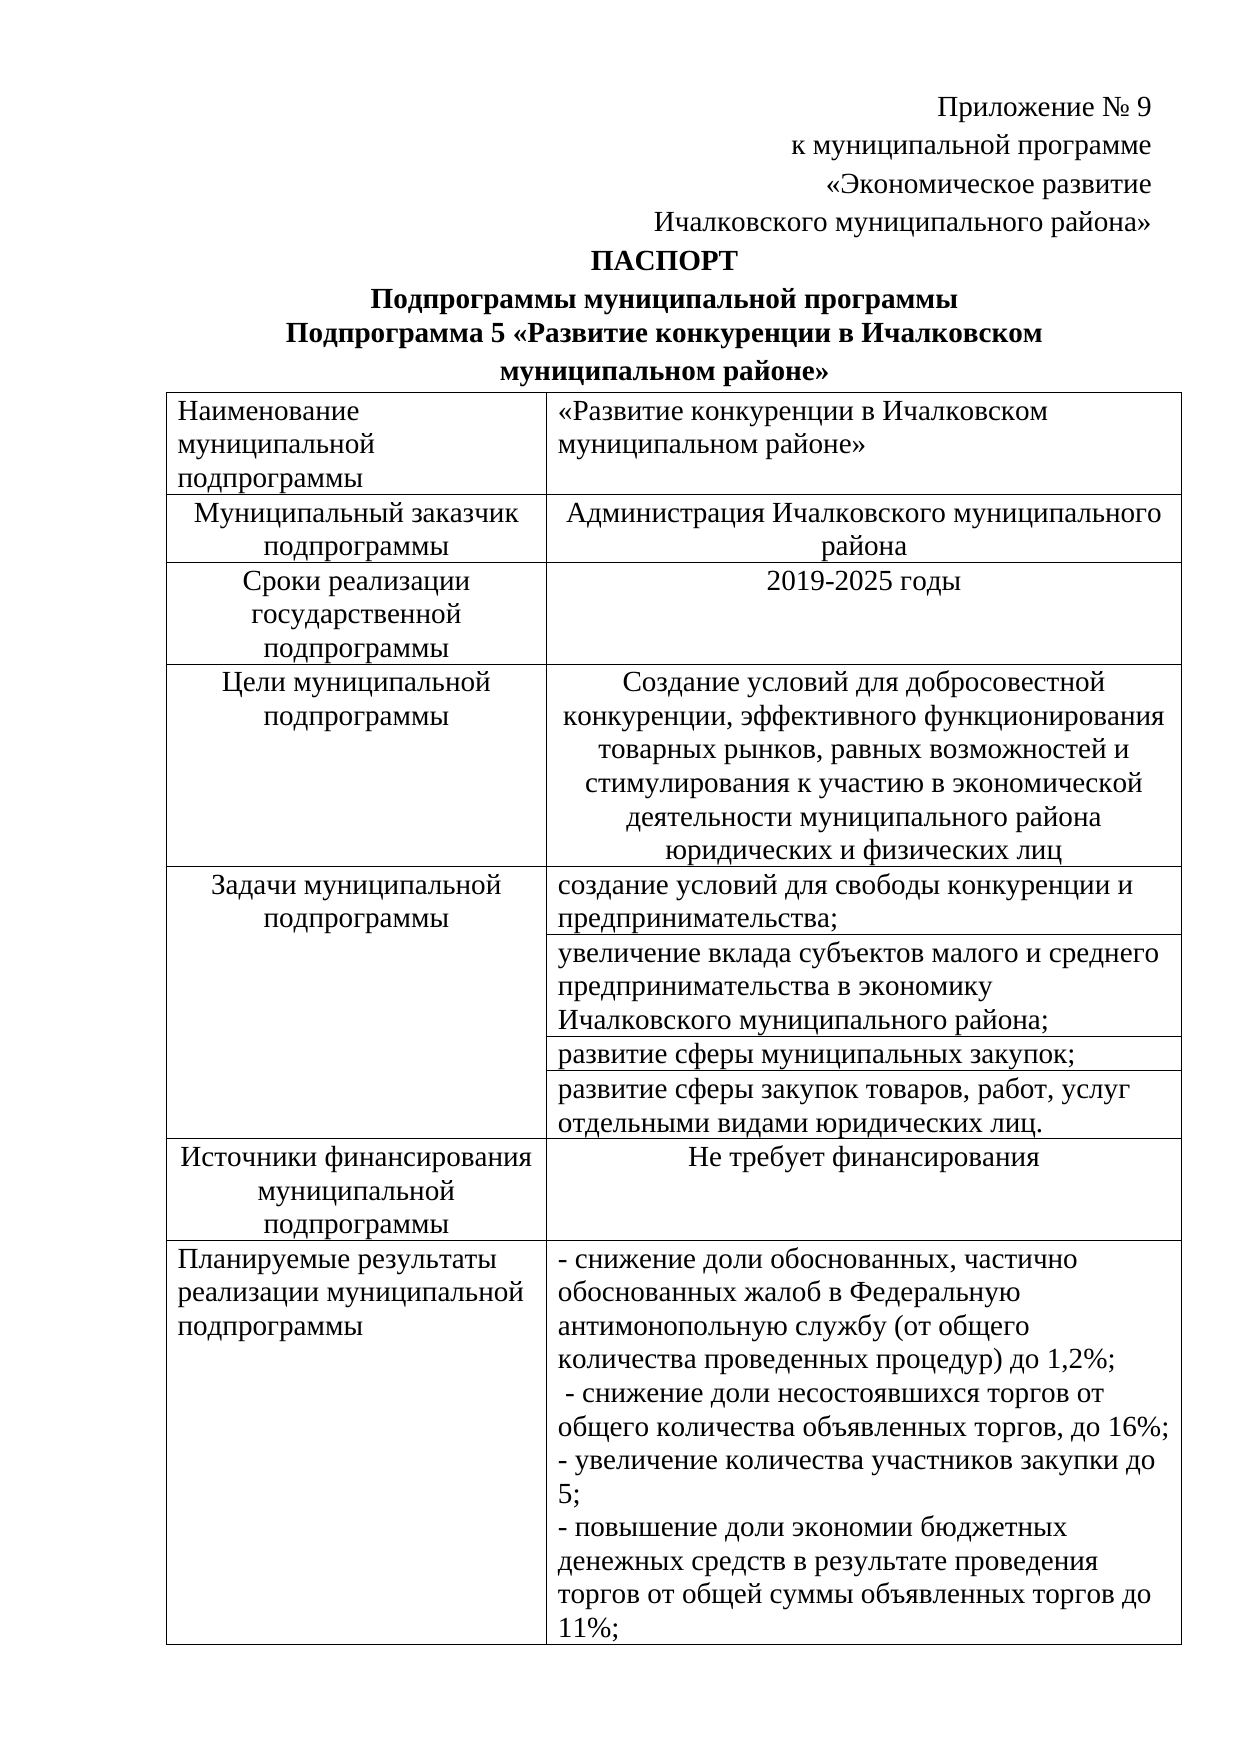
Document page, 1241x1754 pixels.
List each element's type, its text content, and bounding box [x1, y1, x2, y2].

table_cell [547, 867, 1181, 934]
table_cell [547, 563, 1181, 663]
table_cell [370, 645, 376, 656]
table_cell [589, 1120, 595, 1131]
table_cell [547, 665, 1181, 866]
text Подпрограмма 5 «Развитие конкуренции в Ичалковском муниципальном районе» [177, 315, 1152, 387]
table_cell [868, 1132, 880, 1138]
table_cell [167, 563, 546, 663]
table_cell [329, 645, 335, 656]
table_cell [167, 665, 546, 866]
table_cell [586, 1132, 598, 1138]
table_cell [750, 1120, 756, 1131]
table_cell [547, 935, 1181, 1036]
text Подпрограммы муниципальной программы [177, 281, 1152, 315]
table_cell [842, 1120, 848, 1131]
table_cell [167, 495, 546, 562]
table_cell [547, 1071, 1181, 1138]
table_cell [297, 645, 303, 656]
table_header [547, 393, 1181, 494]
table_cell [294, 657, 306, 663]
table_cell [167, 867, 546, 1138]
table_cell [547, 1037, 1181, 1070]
text к муниципальной программе «Экономическое развитие Ичалковского муниципального района» [650, 127, 1152, 238]
text ПАСПОРТ [177, 243, 1152, 276]
text Приложение № 9 [650, 89, 1152, 122]
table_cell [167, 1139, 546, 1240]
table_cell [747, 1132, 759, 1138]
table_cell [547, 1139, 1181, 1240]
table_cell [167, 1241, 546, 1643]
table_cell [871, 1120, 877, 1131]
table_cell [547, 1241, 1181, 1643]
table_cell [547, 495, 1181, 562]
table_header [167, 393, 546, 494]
